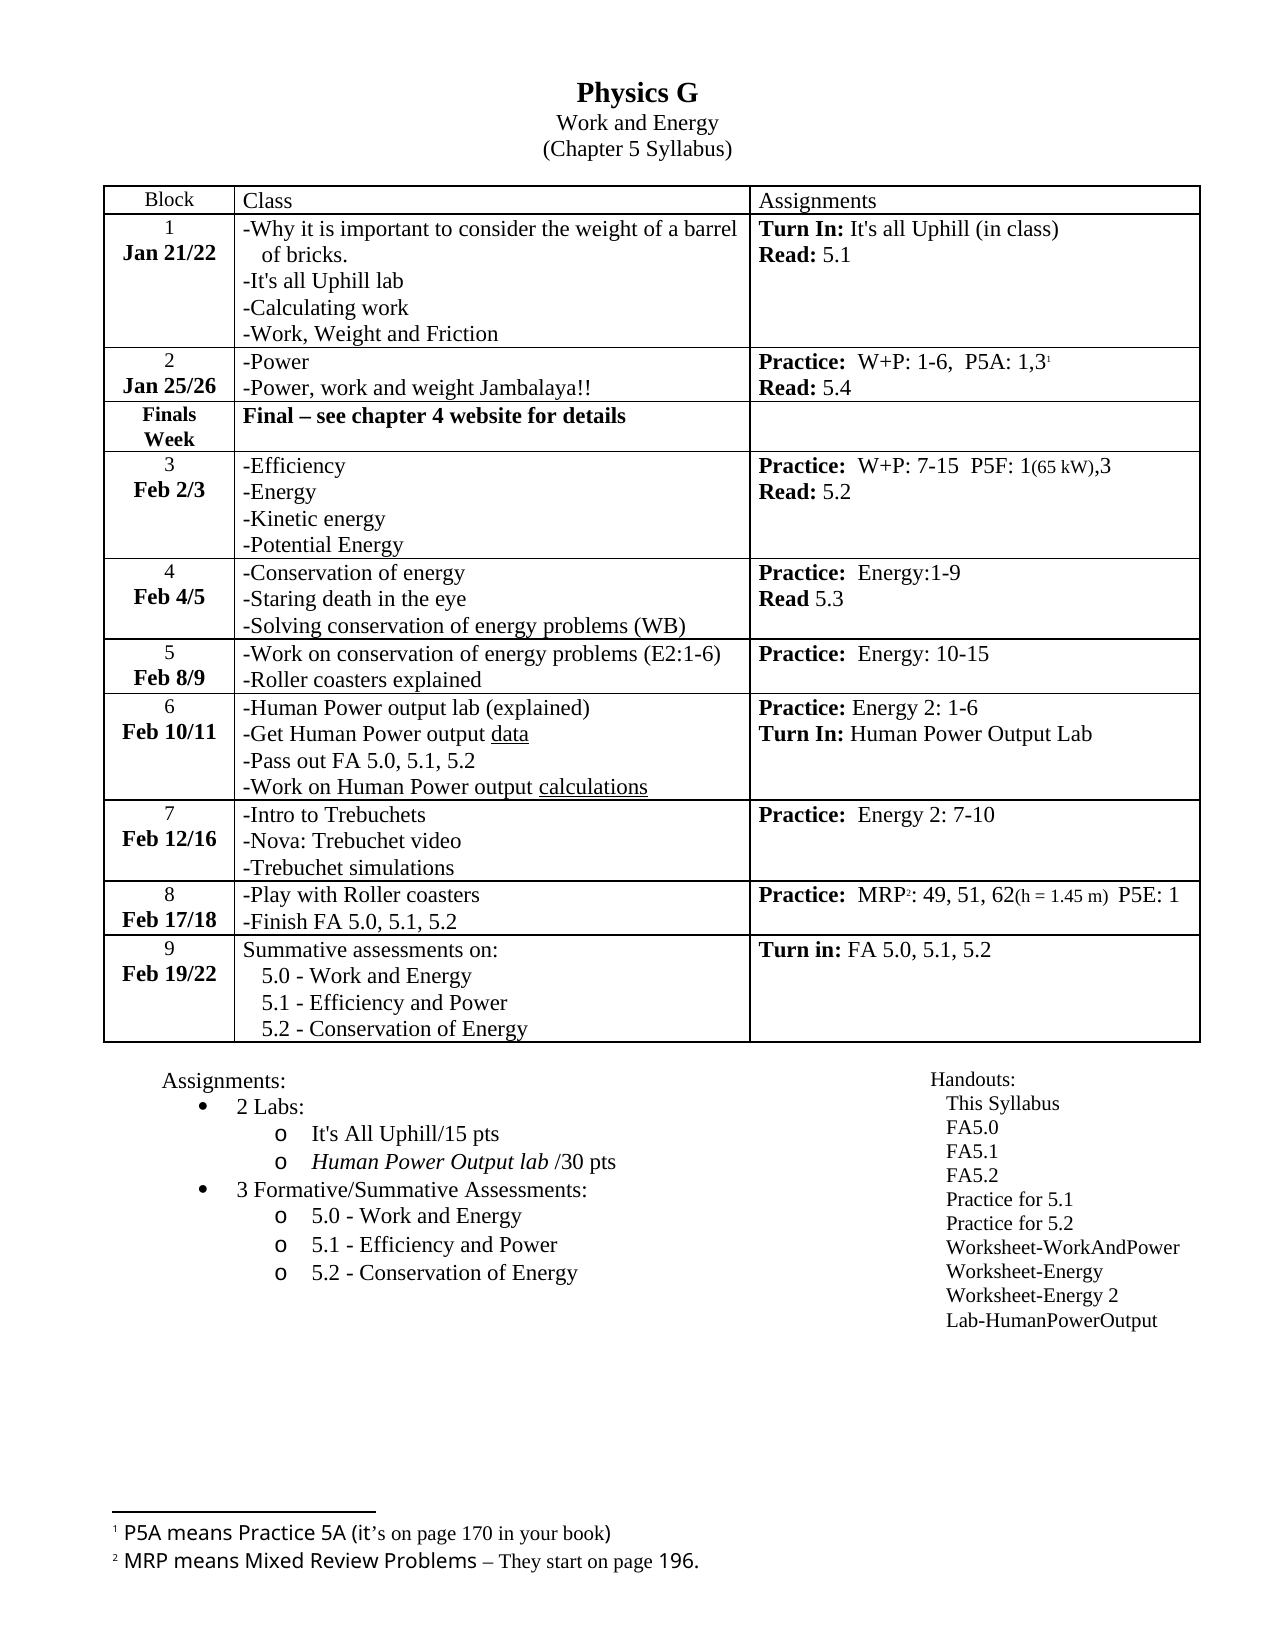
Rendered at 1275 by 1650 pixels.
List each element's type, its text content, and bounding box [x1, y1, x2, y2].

table_header Handouts: This Syllabus FA5.0 FA5.1 FA5.2 Practice for 5.1 Practice for 5.2 Worksheet-WorkAndPower Worksheet-Energy Worksheet-Energy 2 Lab-HumanPowerOutput [919, 1067, 1247, 1380]
table_cell 5 Feb 8/9 [105, 640, 234, 692]
table_cell Turn In: It's all Uphill (in class) Read: 5.1 [751, 215, 1199, 347]
table_cell Practice: W+P: 1-6, P5A: 1,3 Read: 5.4 [751, 348, 1199, 401]
table_cell 9 Feb 19/22 [105, 936, 234, 1041]
table_cell 8 Feb 17/18 [105, 882, 234, 934]
table_header Assignments [751, 187, 1199, 213]
table_cell 2 Jan 25/26 [105, 348, 234, 401]
table_cell -Intro to Trebuchets -Nova: Trebuchet video -Trebuchet simulations [235, 801, 749, 880]
table_cell 3 Feb 2/3 [105, 452, 234, 557]
table_cell Practice: W+P: 7-15 P5F: 1(65 kW),3 Read: 5.2 [751, 452, 1199, 557]
table_header Assignments: 2 Labs: It's All Uphill/15 pts Human Power Output lab /30 pts 3 Formative/Summative Assessments: 5.0 - Work and Energy 5.1 - Efficiency and Power 5.2 - Conservation of Energy [150, 1067, 919, 1380]
table_cell -Conservation of energy -Staring death in the eye -Solving conservation of energy problems (WB) [235, 559, 749, 638]
table_cell Practice: Energy:1-9 Read 5.3 [751, 559, 1199, 638]
title Physics G [112, 75, 1162, 108]
table_cell 4 Feb 4/5 [105, 559, 234, 638]
table_cell -Why it is important to consider the weight of a barrel of bricks. -It's all Uphill lab -Calculating work -Work, Weight and Friction [235, 215, 749, 347]
table_cell Turn in: FA 5.0, 5.1, 5.2 [751, 936, 1199, 1041]
table_cell Practice: Energy 2: 1-6 Turn In: Human Power Output Lab [751, 694, 1199, 799]
table_cell 7 Feb 12/16 [105, 801, 234, 880]
table_cell Practice: MRP: 49, 51, 62(h = 1.45 m) P5E: 1 [751, 882, 1199, 934]
table_cell -Human Power output lab (explained) -Get Human Power output data -Pass out FA 5.0, 5.1, 5.2 -Work on Human Power output calculations [235, 694, 749, 799]
text Work and Energy [112, 108, 1162, 135]
table_cell -Power -Power, work and weight Jambalaya!! [235, 348, 749, 401]
table_header Block [105, 187, 234, 213]
table_cell [751, 402, 1199, 451]
table_cell Practice: Energy: 10-15 [751, 640, 1199, 692]
text (Chapter 5 Syllabus) [112, 135, 1162, 161]
table_cell -Efficiency -Energy -Kinetic energy -Potential Energy [235, 452, 749, 557]
table_cell Practice: Energy 2: 7-10 [751, 801, 1199, 880]
table_cell 6 Feb 10/11 [105, 694, 234, 799]
table_cell Summative assessments on: 5.0 - Work and Energy 5.1 - Efficiency and Power 5.2 - Conservation of Energy [235, 936, 749, 1041]
table_header Class [235, 187, 749, 213]
table_cell -Play with Roller coasters -Finish FA 5.0, 5.1, 5.2 [235, 882, 749, 934]
table_cell Finals Week [105, 402, 234, 451]
table_cell 1 Jan 21/22 [105, 215, 234, 347]
table_cell -Work on conservation of energy problems (E2:1-6) -Roller coasters explained [235, 640, 749, 692]
table_cell Final – see chapter 4 website for details [235, 402, 749, 451]
